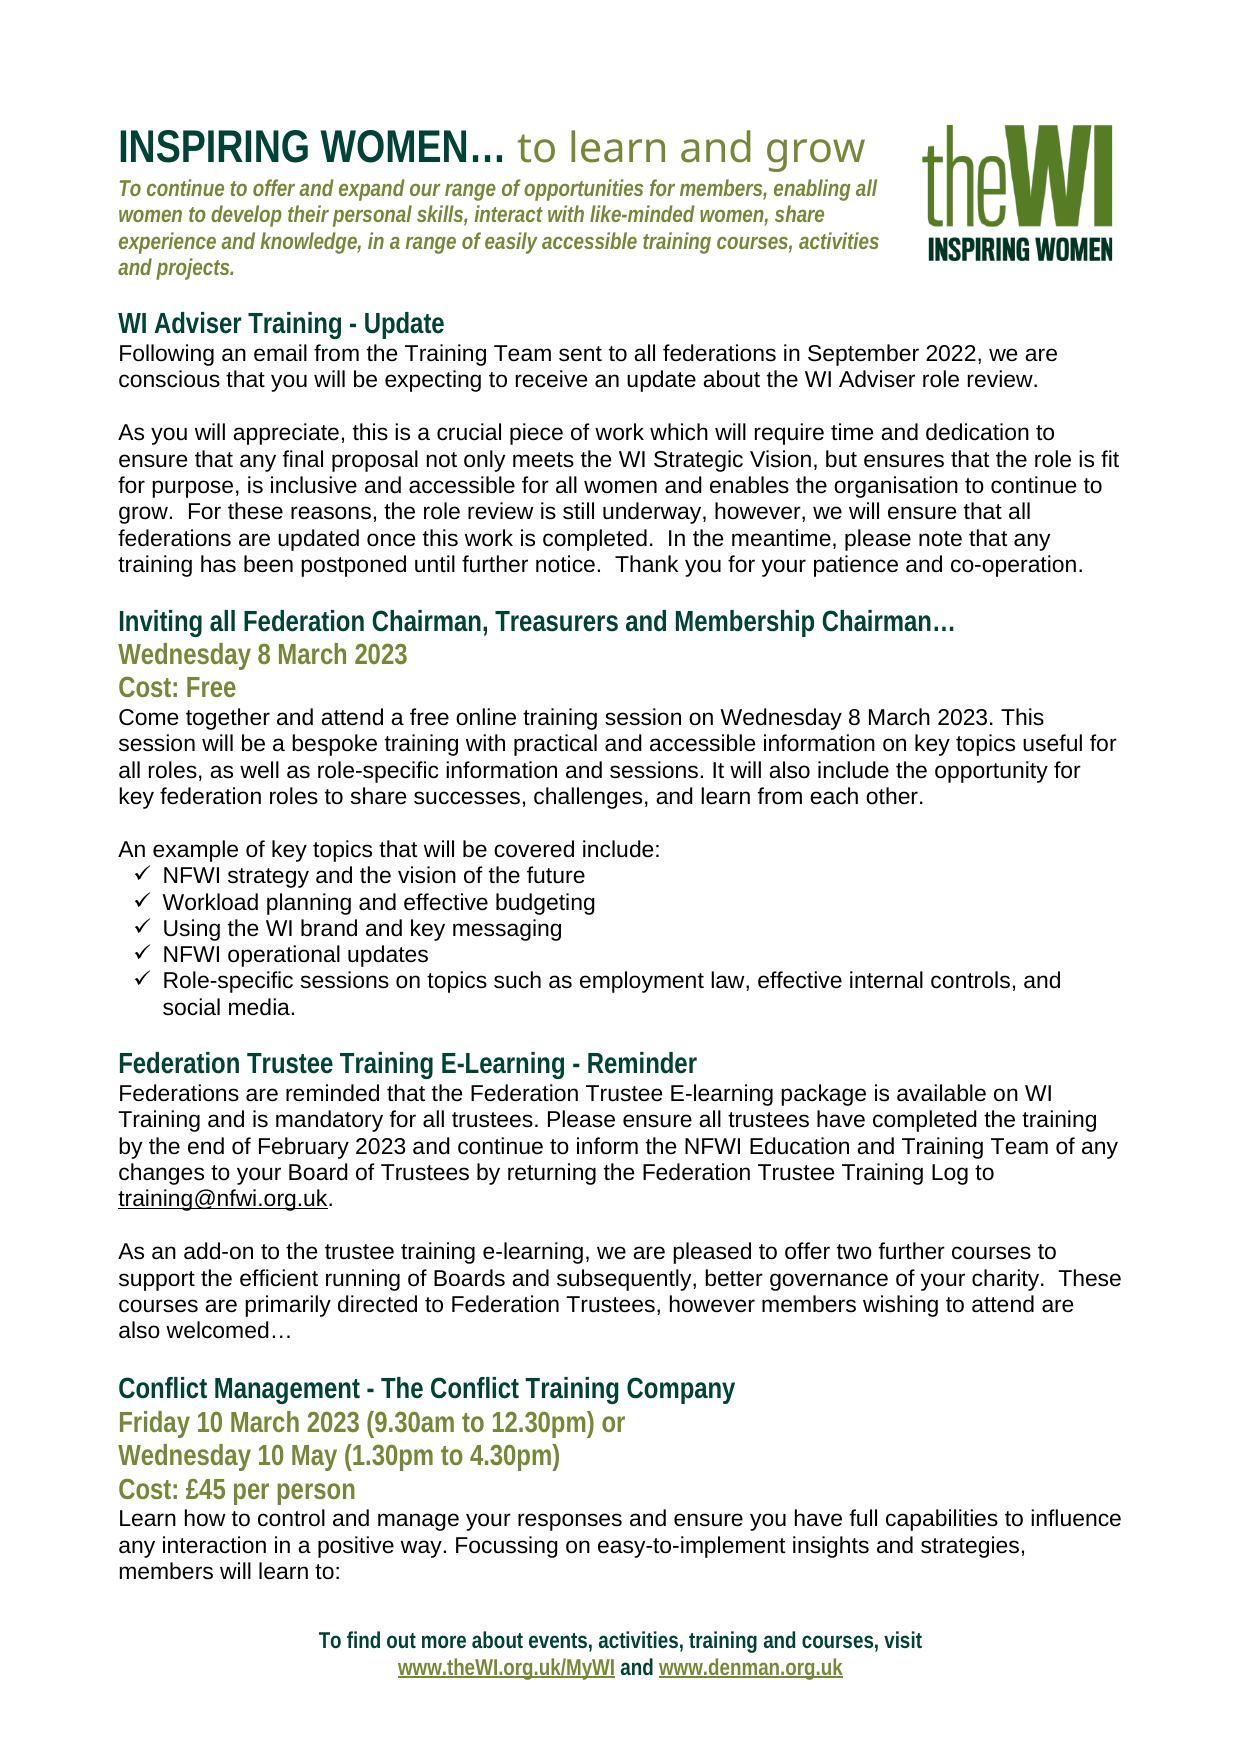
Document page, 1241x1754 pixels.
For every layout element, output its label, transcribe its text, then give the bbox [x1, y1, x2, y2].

text Federations are reminded that the Federation Trustee E-learning package is available on WI Training and is mandatory for all trustees. Please ensure all trustees have completed the training by the end of February 2023 and continue to inform the NFWI Education and Training Team of any changes to your Board of Trustees by returning the Federation Trustee Training Log to training@nfwi.org.uk. [118, 1080, 1122, 1212]
text As you will appreciate, this is a crucial piece of work which will require time and dedication to ensure that any final proposal not only meets the WI Strategic Vision, but ensures that the role is fit for purpose, is inclusive and accessible for all women and enables the organisation to continue to grow. For these reasons, the role review is still underway, however, we will ensure that all federations are updated once this work is completed. In the meantime, please note that any training has been postponed until further notice. Thank you for your patience and co-operation. [118, 419, 1122, 577]
list NFWI operational updates [133, 941, 1122, 967]
text As an add-on to the trustee training e-learning, we are pleased to offer two further courses to support the efficient running of Boards and subsequently, better governance of your charity. These courses are primarily directed to Federation Trustees, however members wishing to attend are also welcomed… [118, 1238, 1122, 1343]
text Conflict Management - The Conflict Training Company [118, 1372, 1122, 1405]
picture [922, 125, 1113, 261]
text An example of key topics that will be covered include: [118, 836, 1122, 862]
text Inviting all Federation Chairman, Treasurers and Membership Chairman… [118, 604, 1122, 637]
text Following an email from the Training Team sent to all federations in September 2022, we are conscious that you will be expecting to receive an update about the WI Adviser role review. [118, 340, 1122, 393]
text WI Adviser Training - Update [118, 307, 1122, 340]
text Federation Trustee Training E-Learning - Reminder [118, 1047, 1122, 1080]
text To continue to offer and expand our range of opportunities for members, enabling all women to develop their personal skills, interact with like-minded women, share experience and knowledge, in a range of easily accessible training courses, activities and projects. [118, 175, 1122, 280]
text Wednesday 8 March 2023 [118, 637, 1122, 671]
list NFWI strategy and the vision of the future [133, 862, 1122, 888]
text INSPIRING WOMEN… to learn and grow [118, 118, 907, 175]
text Cost: Free [118, 671, 1122, 704]
text Learn how to control and manage your responses and ensure you have full capabilities to influence any interaction in a positive way. Focussing on easy-to-implement insights and strategies, members will learn to: [118, 1505, 1122, 1584]
list Workload planning and effective budgeting [133, 888, 1122, 915]
text Cost: £45 per person [118, 1472, 1122, 1505]
text Friday 10 March 2023 (9.30am to 12.30pm) or [118, 1405, 1122, 1438]
text Come together and attend a free online training session on Wednesday 8 March 2023. This session will be a bespoke training with practical and accessible information on key topics useful for all roles, as well as role-specific information and sessions. It will also include the opportunity for key federation roles to share successes, challenges, and learn from each other. [118, 704, 1122, 809]
list Using the WI brand and key messaging [133, 915, 1122, 941]
list Role-specific sessions on topics such as employment law, effective internal controls, and social media. [133, 967, 1122, 1020]
text Wednesday 10 May (1.30pm to 4.30pm) [118, 1438, 1122, 1472]
